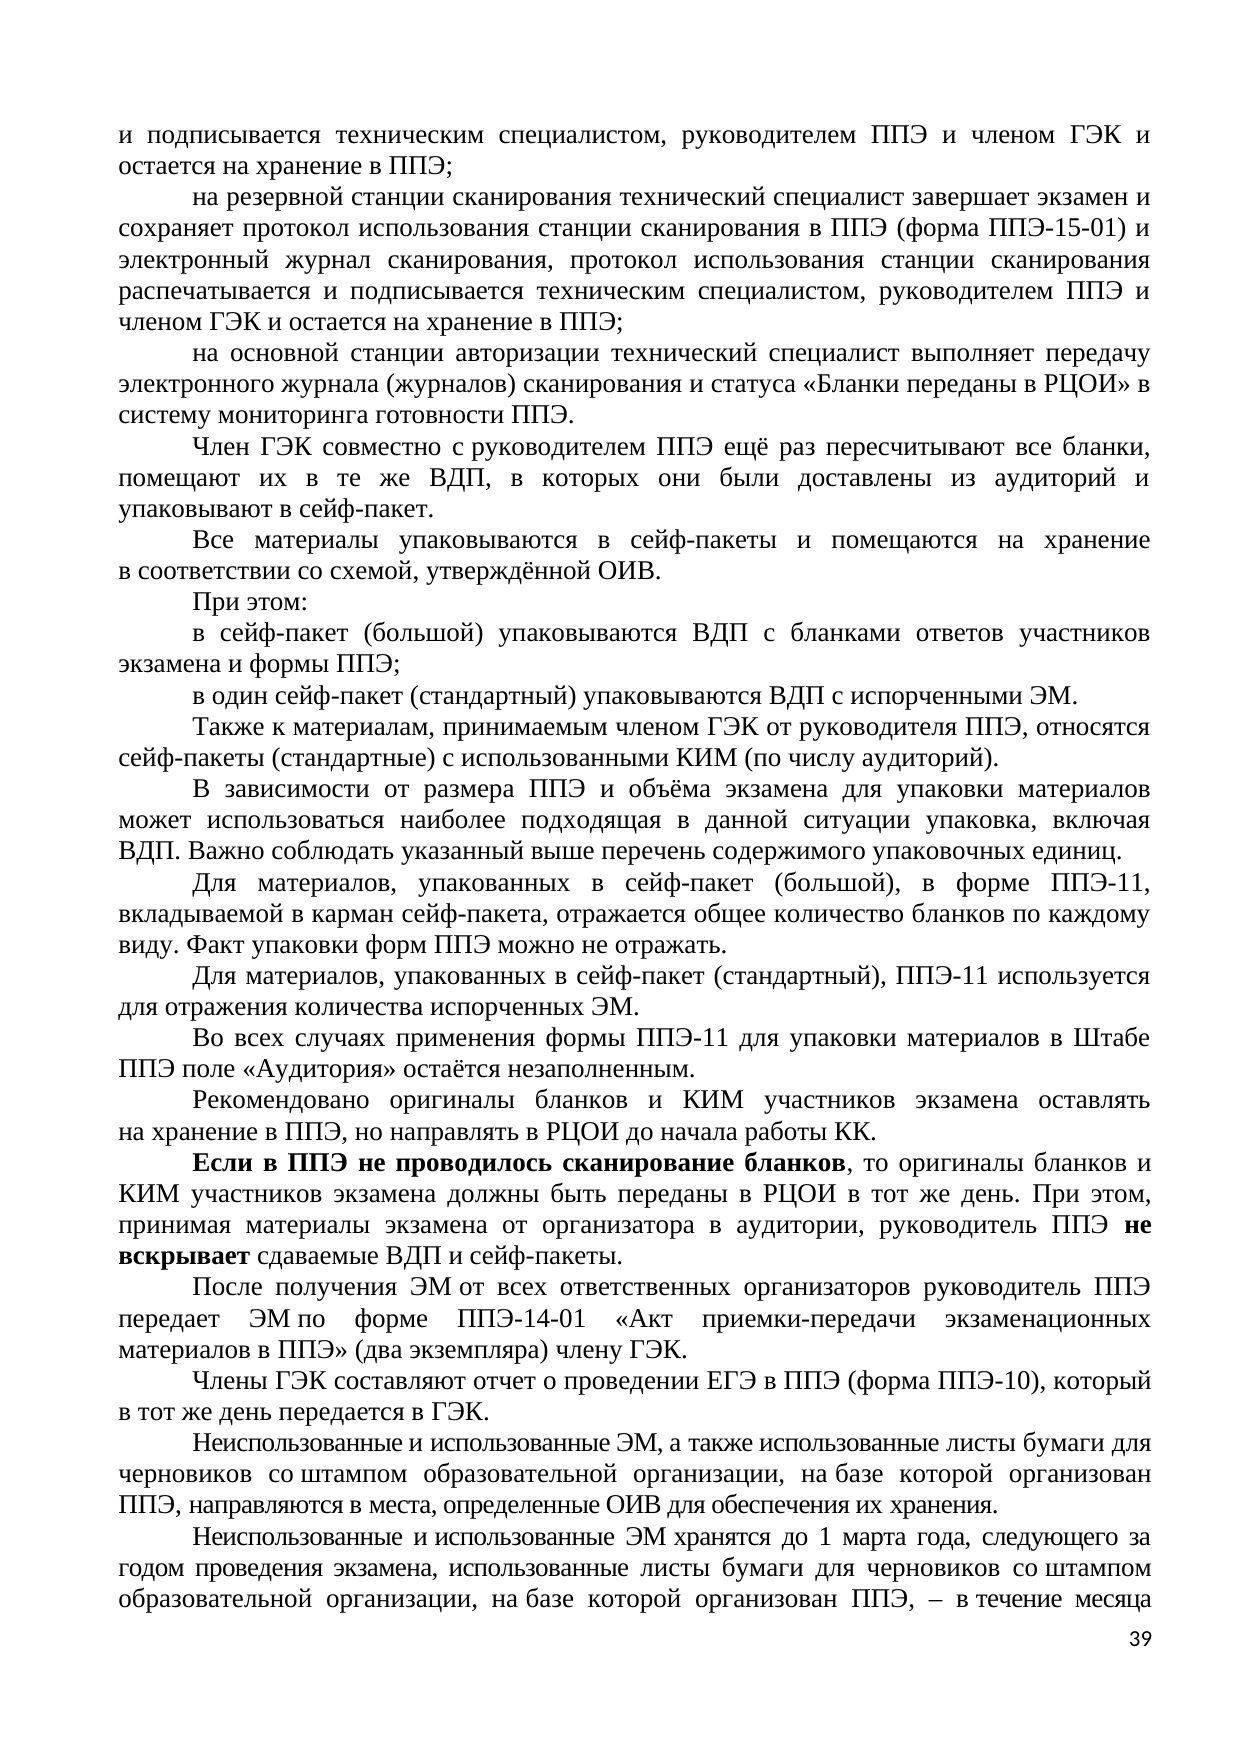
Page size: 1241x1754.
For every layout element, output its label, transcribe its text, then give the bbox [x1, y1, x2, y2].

text Также к материалам, принимаемым членом ГЭК от руководителя ППЭ, относятся сейф-пакеты (стандартные) с использованными КИМ (по числу аудиторий). [118, 710, 1152, 772]
text в один сейф-пакет (стандартный) упаковываются ВДП с испорченными ЭМ. [118, 679, 1152, 710]
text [118, 118, 1152, 180]
text Неиспользованные и использованные ЭМ, а также использованные листы бумаги для черновиков со штампом образовательной организации, на базе которой организован ППЭ, направляются в места, определенные ОИВ для обеспечения их хранения. [118, 1426, 1152, 1520]
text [118, 1520, 1152, 1613]
text Члены ГЭК составляют отчет о проведении ЕГЭ в ППЭ (форма ППЭ-10), который в тот же день передается в ГЭК. [118, 1364, 1152, 1426]
text После получения ЭМ от всех ответственных организаторов руководитель ППЭ передает ЭМ по форме ППЭ-14-01 «Акт приемки-передачи экзаменационных материалов в ППЭ» (два экземпляра) члену ГЭК. [118, 1271, 1152, 1364]
text Член ГЭК совместно с руководителем ППЭ ещё раз пересчитывают все бланки, помещают их в те же ВДП, в которых они были доставлены из аудиторий и упаковывают в сейф-пакет. [118, 429, 1152, 523]
text Рекомендовано оригиналы бланков и КИМ участников экзамена оставлять на хранение в ППЭ, но направлять в РЦОИ до начала работы КК. [118, 1084, 1152, 1146]
text В зависимости от размера ППЭ и объёма экзамена для упаковки материалов может использоваться наиболее подходящая в данной ситуации упаковка, включая ВДП. Важно соблюдать указанный выше перечень содержимого упаковочных единиц. [118, 772, 1152, 866]
text на резервной станции сканирования технический специалист завершает экзамен и сохраняет протокол использования станции сканирования в ППЭ (форма ППЭ-15-01) и электронный журнал сканирования, протокол использования станции сканирования распечатывается и подписывается техническим специалистом, руководителем ППЭ и членом ГЭК и остается на хранение в ППЭ; [118, 180, 1152, 336]
text Все материалы упаковываются в сейф-пакеты и помещаются на хранение в соответствии со схемой, утверждённой ОИВ. [118, 523, 1152, 585]
text Если в ППЭ не проводилось сканирование бланков, то оригиналы бланков и КИМ участников экзамена должны быть переданы в РЦОИ в тот же день. При этом, принимая материалы экзамена от организатора в аудитории, руководитель ППЭ не вскрывает сдаваемые ВДП и сейф-пакеты. [118, 1146, 1152, 1271]
text Во всех случаях применения формы ППЭ-11 для упаковки материалов в Штабе ППЭ поле «Аудитория» остаётся незаполненным. [118, 1021, 1152, 1084]
text на основной станции авторизации технический специалист выполняет передачу электронного журнала (журналов) сканирования и статуса «Бланки переданы в РЦОИ» в систему мониторинга готовности ППЭ. [118, 336, 1152, 429]
text в сейф-пакет (большой) упаковываются ВДП с бланками ответов участников экзамена и формы ППЭ; [118, 616, 1152, 679]
text При этом: [118, 585, 1152, 616]
text Для материалов, упакованных в сейф-пакет (стандартный), ППЭ-11 используется для отражения количества испорченных ЭМ. [118, 959, 1152, 1021]
text Для материалов, упакованных в сейф-пакет (большой), в форме ППЭ-11, вкладываемой в карман сейф-пакета, отражается общее количество бланков по каждому виду. Факт упаковки форм ППЭ можно не отражать. [118, 866, 1152, 959]
